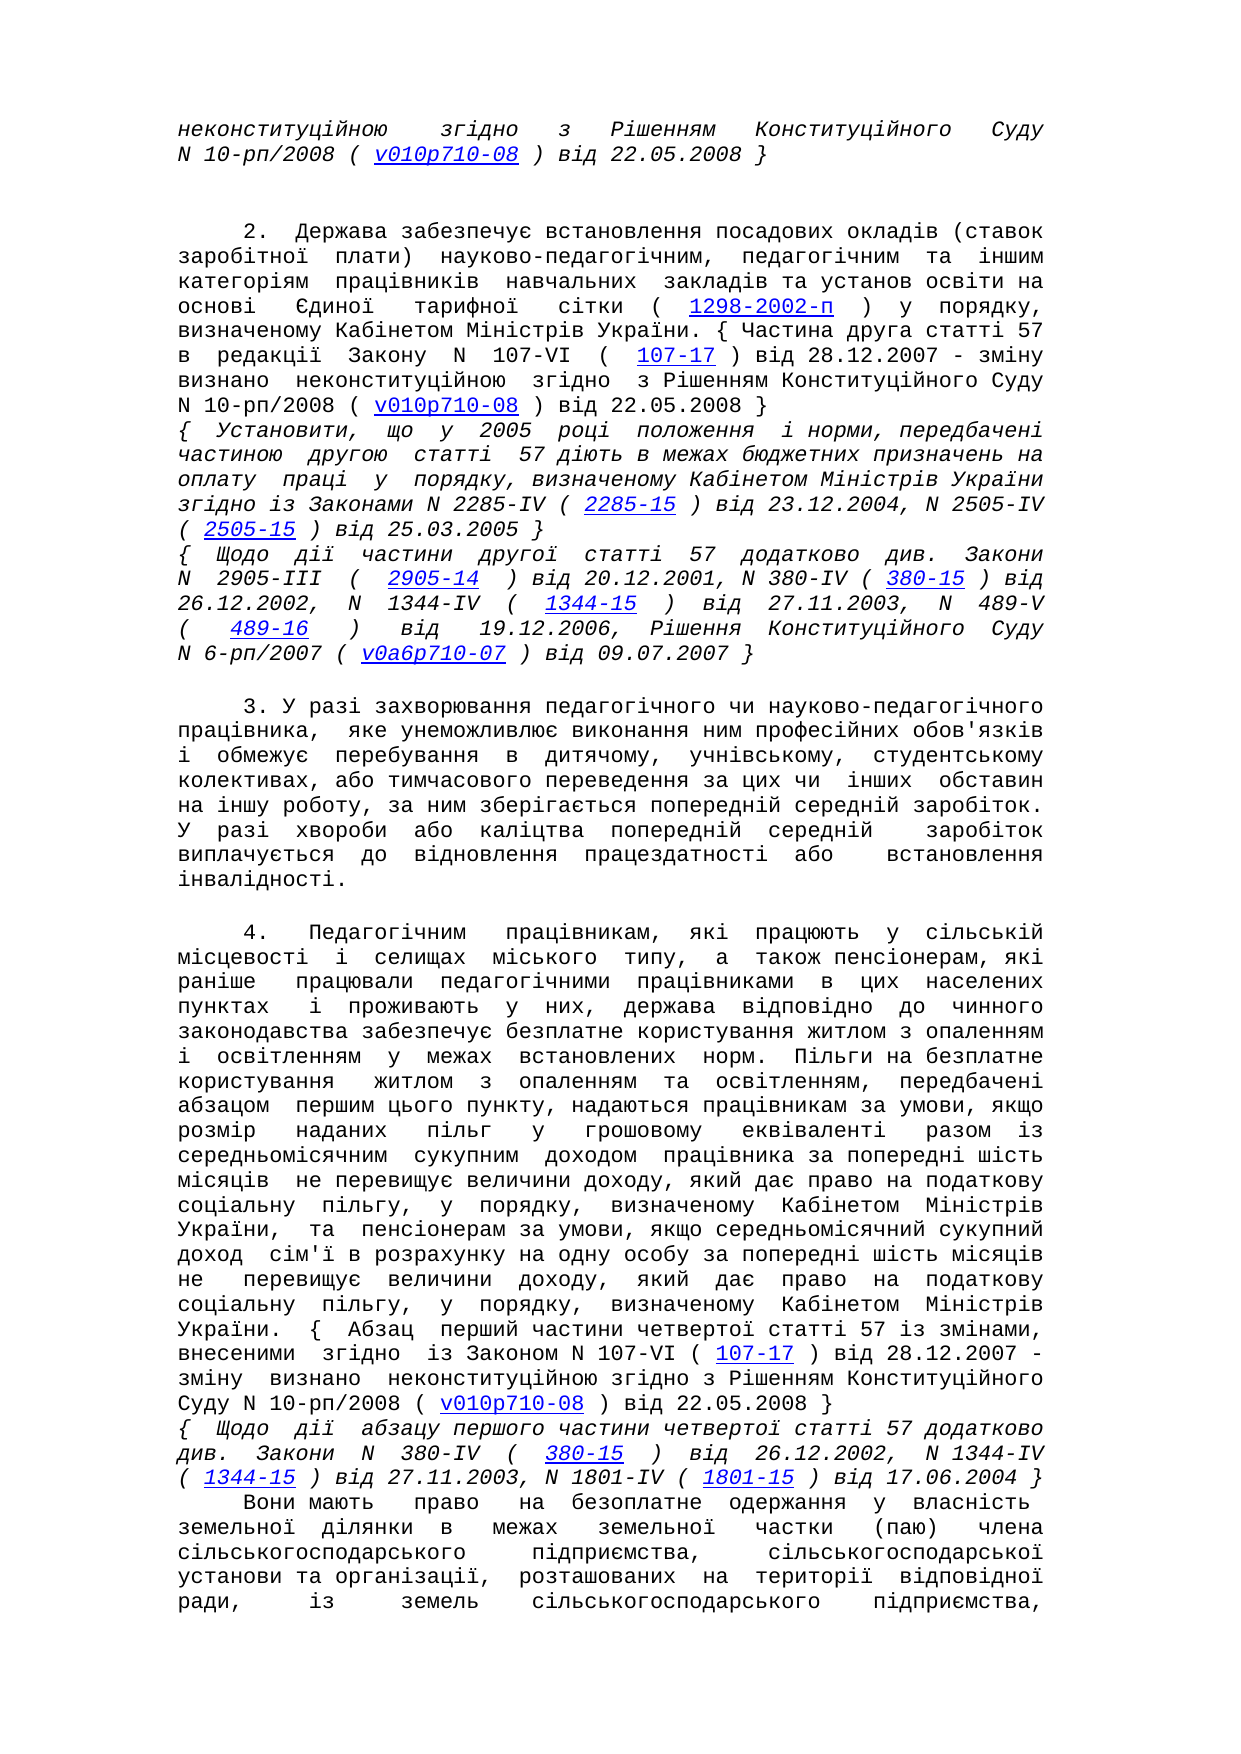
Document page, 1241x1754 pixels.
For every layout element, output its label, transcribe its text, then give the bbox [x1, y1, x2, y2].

text 4. Педагогічним працівникам, які працюють у сільській місцевості і селищах міського типу, а також пенсіонерам, які раніше працювали педагогічними працівниками в цих населених пунктах і проживають у них, держава відповідно до чинного законодавства забезпечує безплатне користування житлом з опаленням і освітленням у межах встановлених норм. Пільги на безплатне користування житлом з опаленням та освітленням, передбачені абзацом першим цього пункту, надаються працівникам за умови, якщо розмір наданих пільг у грошовому еквіваленті разом із середньомісячним сукупним доходом працівника за попередні шість місяців не перевищує величини доходу, який дає право на податкову соціальну пільгу, у порядку, визначеному Кабінетом Міністрів України, та пенсіонерам за умови, якщо середньомісячний сукупний доход сім'ї в розрахунку на одну особу за попередні шість місяців не перевищує величини доходу, який дає право на податкову соціальну пільгу, у порядку, визначеному Кабінетом Міністрів України. { Абзац перший частини четвертої статті 57 із змінами, внесеними згідно із Законом N 107-VI ( 107-17 ) від 28.12.2007 - зміну визнано неконституційною згідно з Рішенням Конституційного Суду N 10-рп/2008 ( v010p710-08 ) від 22.05.2008 } [177, 921, 1152, 1417]
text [177, 1491, 1152, 1615]
text 2. Держава забезпечує встановлення посадових окладів (ставок заробітної плати) науково-педагогічним, педагогічним та іншим категоріям працівників навчальних закладів та установ освіти на основі Єдиної тарифної сітки ( 1298-2002-п ) у порядку, визначеному Кабінетом Міністрів України. { Частина друга статті 57 в редакції Закону N 107-VI ( 107-17 ) від 28.12.2007 - зміну визнано неконституційною згідно з Рішенням Конституційного Суду N 10-рп/2008 ( v010p710-08 ) від 22.05.2008 } [177, 221, 1152, 419]
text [177, 118, 1152, 221]
text { Установити, що у 2005 році положення і норми, передбачені частиною другою статті 57 діють в межах бюджетних призначень на оплату праці у порядку, визначеному Кабінетом Міністрів України згідно із Законами N 2285-IV ( 2285-15 ) від 23.12.2004, N 2505-IV ( 2505-15 ) від 25.03.2005 } { Щодо дії частини другої статті 57 додатково див. Закони N 2905-III ( 2905-14 ) від 20.12.2001, N 380-IV ( 380-15 ) від 26.12.2002, N 1344-IV ( 1344-15 ) від 27.11.2003, N 489-V ( 489-16 ) від 19.12.2006, Рішення Конституційного Суду N 6-рп/2007 ( v0a6p710-07 ) від 09.07.2007 } [177, 419, 1152, 695]
text { Щодо дії абзацу першого частини четвертої статті 57 додатково див. Закони N 380-IV ( 380-15 ) від 26.12.2002, N 1344-IV ( 1344-15 ) від 27.11.2003, N 1801-IV ( 1801-15 ) від 17.06.2004 } [177, 1417, 1152, 1491]
text 3. У разі захворювання педагогічного чи науково-педагогічного працівника, яке унеможливлює виконання ним професійних обов'язків і обмежує перебування в дитячому, учнівському, студентському колективах, або тимчасового переведення за цих чи інших обставин на іншу роботу, за ним зберігається попередній середній заробіток. У разі хвороби або каліцтва попередній середній заробіток виплачується до відновлення працездатності або встановлення інвалідності. [177, 695, 1152, 921]
